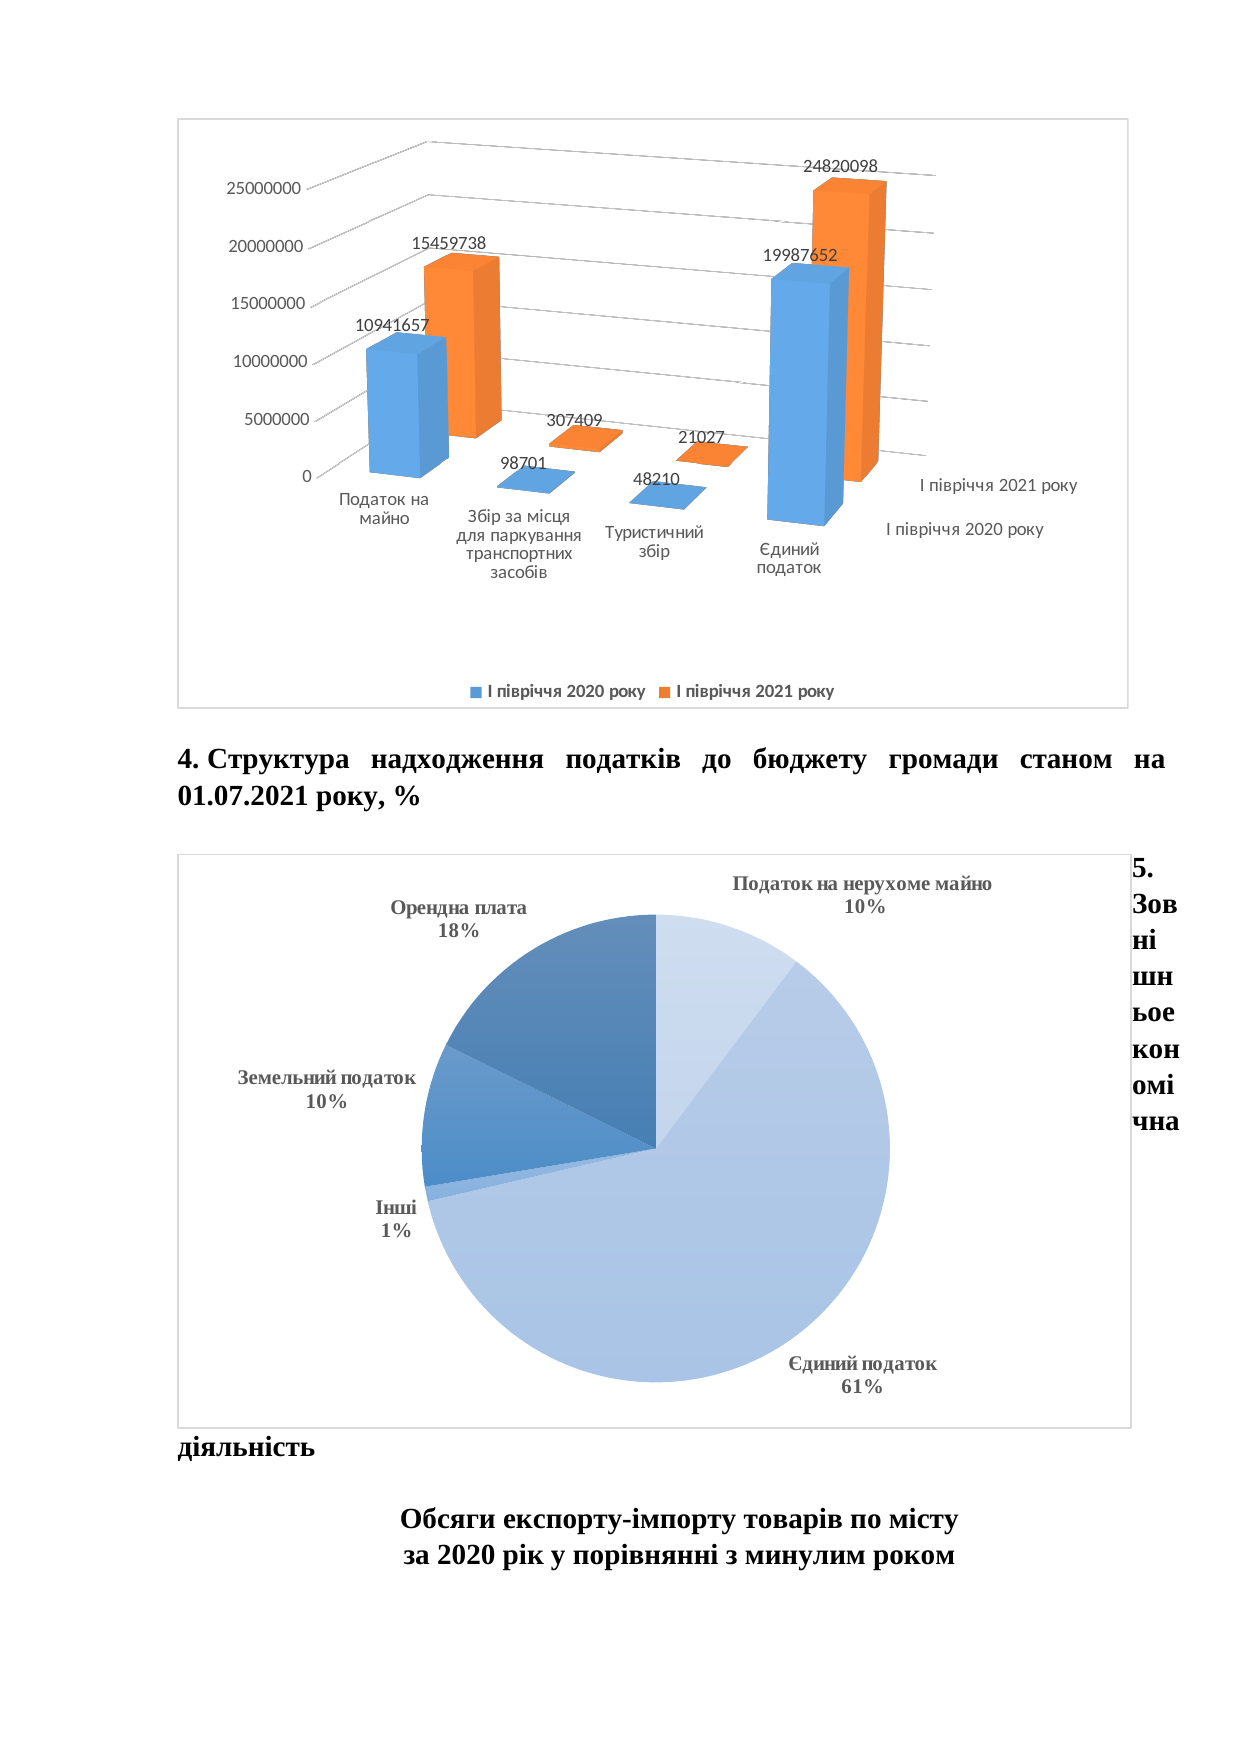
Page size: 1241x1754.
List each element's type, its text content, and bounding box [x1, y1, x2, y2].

list Обсяги експорту-імпорту товарів по місту [177, 1501, 1181, 1534]
list Зовнішньоекономічна діяльність [177, 850, 1181, 1462]
list за 2020 рік у порівнянні з минулим роком [177, 1537, 1181, 1571]
list Структура надходження податків до бюджету громади станом на 01.07.2021 року, % [177, 742, 1167, 811]
